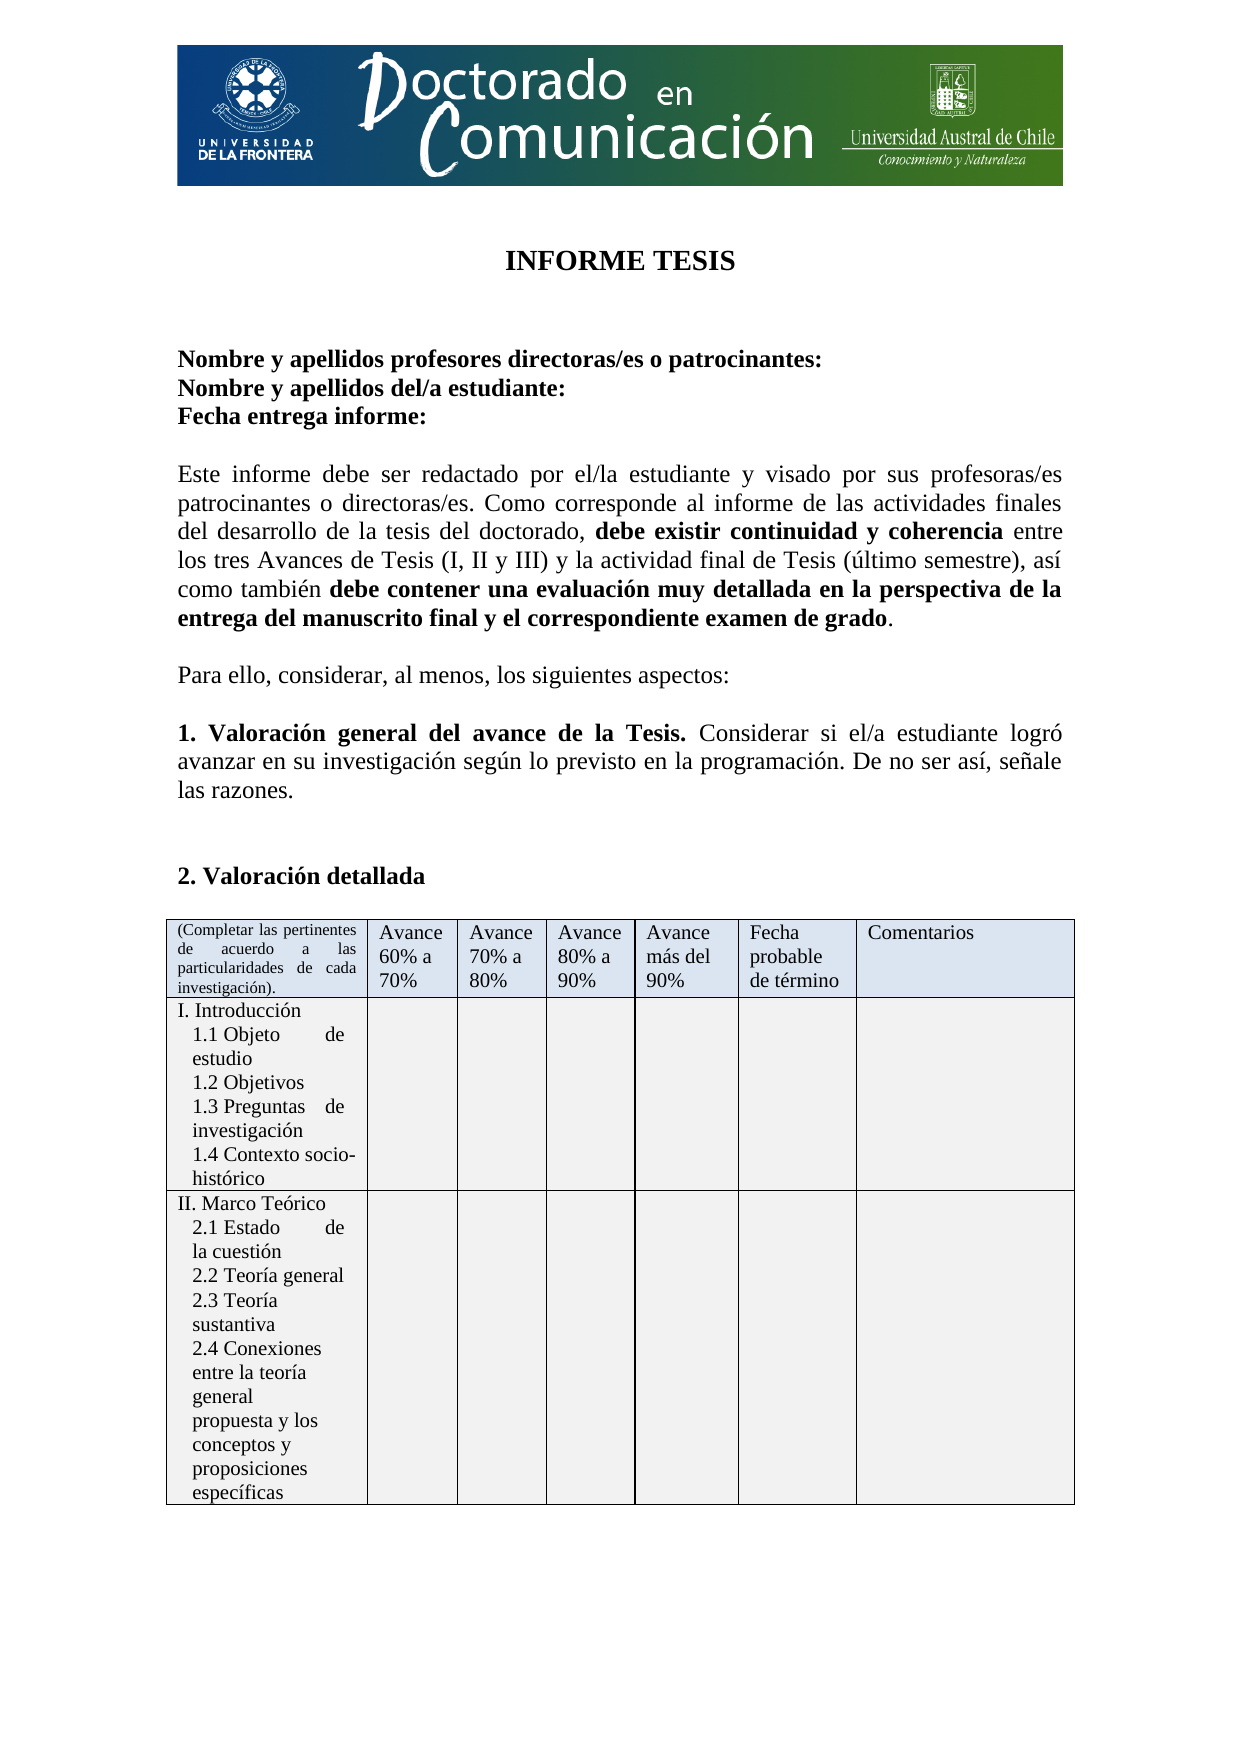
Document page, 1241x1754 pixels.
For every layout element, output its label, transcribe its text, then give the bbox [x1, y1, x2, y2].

table_cell I. Introducción 1.1 Objeto de estudio 1.2 Objetivos 1.3 Preguntas de investigación 1.4 Contexto socio-histórico [167, 998, 367, 1190]
picture [177, 44, 1063, 186]
text Fecha entrega informe: [177, 401, 1063, 430]
table_cell [636, 998, 738, 1190]
table_cell [857, 1191, 1074, 1504]
table_cell [857, 998, 1074, 1190]
text Este informe debe ser redactado por el/la estudiante y visado por sus profesoras/es patrocinantes o directoras/es. Como corresponde al informe de las actividades finales del desarrollo de la tesis del doctorado, debe existir continuidad y coherencia entre los tres Avances de Tesis (I, II y III) y la actividad final de Tesis (último semestre), así como también debe contener una evaluación muy detallada en la perspectiva de la entrega del manuscrito final y el correspondiente examen de grado. [177, 459, 1063, 631]
table_header Fecha probable de término [739, 920, 856, 997]
table_header Comentarios [857, 920, 1074, 997]
table_cell [368, 1191, 457, 1504]
text Nombre y apellidos profesores directoras/es o patrocinantes: [177, 344, 1063, 373]
table_cell [458, 998, 546, 1190]
table_cell [739, 1191, 856, 1504]
table_cell [458, 1191, 546, 1504]
table_header Avance 70% a 80% [458, 920, 546, 997]
table_header (Completar las pertinentes de acuerdo a las particularidades de cada investigación). [167, 920, 367, 997]
text INFORME TESIS [177, 243, 1063, 277]
text 2. Valoración detallada [177, 861, 1063, 890]
table_cell [547, 1191, 634, 1504]
table_header Avance 60% a 70% [368, 920, 457, 997]
table_cell [368, 998, 457, 1190]
table_header Avance más del 90% [636, 920, 738, 997]
table_cell [547, 998, 634, 1190]
table_cell [636, 1191, 738, 1504]
table_header Avance 80% a 90% [547, 920, 634, 997]
text Para ello, considerar, al menos, los siguientes aspectos: [177, 660, 1063, 689]
table_cell [739, 998, 856, 1190]
text Nombre y apellidos del/a estudiante: [177, 373, 1063, 401]
text 1. Valoración general del avance de la Tesis. Considerar si el/a estudiante logró avanzar en su investigación según lo previsto en la programación. De no ser así, señale las razones. [177, 718, 1063, 804]
table_cell II. Marco Teórico 2.1 Estado de la cuestión 2.2 Teoría general 2.3 Teoría sustantiva 2.4 Conexiones entre la teoría general propuesta y los conceptos y proposiciones específicas [167, 1191, 367, 1504]
